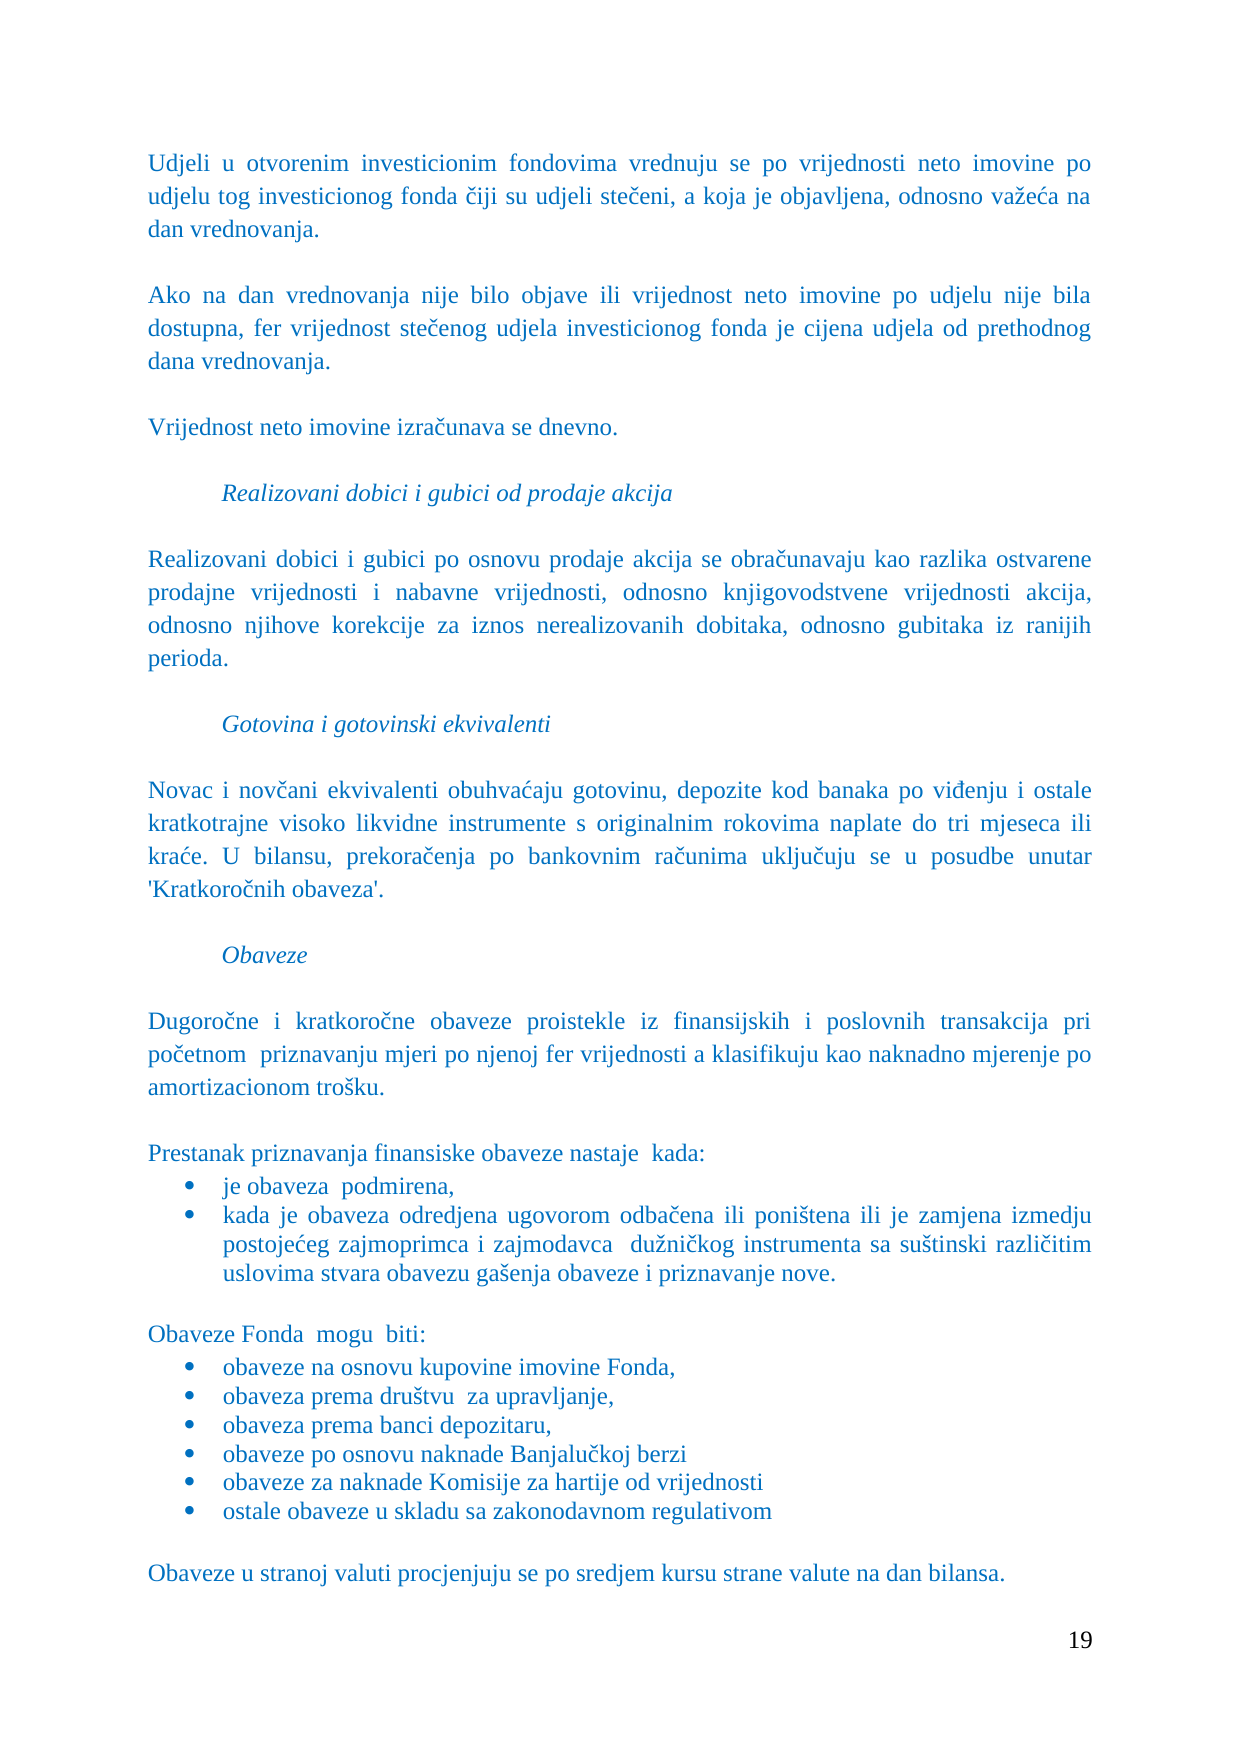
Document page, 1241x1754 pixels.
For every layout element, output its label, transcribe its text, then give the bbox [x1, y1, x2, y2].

text Prestanak priznavanja finansiske obaveze nastaje kada: [148, 1138, 1092, 1167]
list obaveza prema banci depozitaru, [185, 1410, 1092, 1439]
text Ako na dan vrednovanja nije bilo objave ili vrijednost neto imovine po udjelu nije bila dostupna, fer vrijednost stečenog udjela investicionog fonda je cijena udjela od prethodnog dana vrednovanja. [148, 280, 1092, 374]
text Realizovani dobici i gubici po osnovu prodaje akcija se obračunavaju kao razlika ostvarene prodajne vrijednosti i nabavne vrijednosti, odnosno knjigovodstvene vrijednosti akcija, odnosno njihove korekcije za iznos nerealizovanih dobitaka, odnosno gubitaka iz ranijih perioda. [148, 544, 1092, 672]
list obaveza prema društvu za upravljanje, [185, 1381, 1092, 1410]
text Dugoročne i kratkoročne obaveze proistekle iz finansijskih i poslovnih transakcija pri početnom priznavanju mjeri po njenoj fer vrijednosti a klasifikuju kao naknadno mjerenje po amortizacionom trošku. [148, 1006, 1092, 1101]
text Novac i novčani ekvivalenti obuhvaćaju gotovinu, depozite kod banaka po viđenju i ostale kratkotrajne visoko likvidne instrumente s originalnim rokovima naplate do tri mjeseca ili kraće. U bilansu, prekoračenja po bankovnim računima uključuju se u posudbe unutar 'Kratkoročnih obaveza'. [148, 775, 1092, 903]
list obaveze na osnovu kupovine imovine Fonda, [185, 1352, 1092, 1381]
text Udjeli u otvorenim investicionim fondovima vrednuju se po vrijednosti neto imovine po udjelu tog investicionog fonda čiji su udjeli stečeni, a koja je objavljena, odnosno važeća na dan vrednovanja. [148, 148, 1092, 242]
list je obaveza podmirena, [185, 1171, 1092, 1200]
text Obaveze Fonda mogu biti: [148, 1319, 1092, 1348]
list obaveze po osnovu naknade Banjalučkoj berzi [185, 1439, 1092, 1467]
text Obaveze [148, 940, 1092, 969]
text Obaveze u stranoj valuti procjenjuju se po sredjem kursu strane valute na dan bilansa. [148, 1558, 1092, 1587]
list ostale obaveze u skladu sa zakonodavnom regulativom [185, 1496, 1092, 1525]
text Vrijednost neto imovine izračunava se dnevno. [148, 412, 1092, 441]
list kada je obaveza odredjena ugovorom odbačena ili poništena ili je zamjena izmedju postojećeg zajmoprimca i zajmodavca dužničkog instrumenta sa suštinski različitim uslovima stvara obavezu gašenja obaveze i priznavanje nove. [185, 1200, 1092, 1286]
text Gotovina i gotovinski ekvivalenti [148, 709, 1092, 738]
list obaveze za naknade Komisije za hartije od vrijednosti [185, 1467, 1092, 1496]
text Realizovani dobici i gubici od prodaje akcija [148, 478, 1092, 507]
